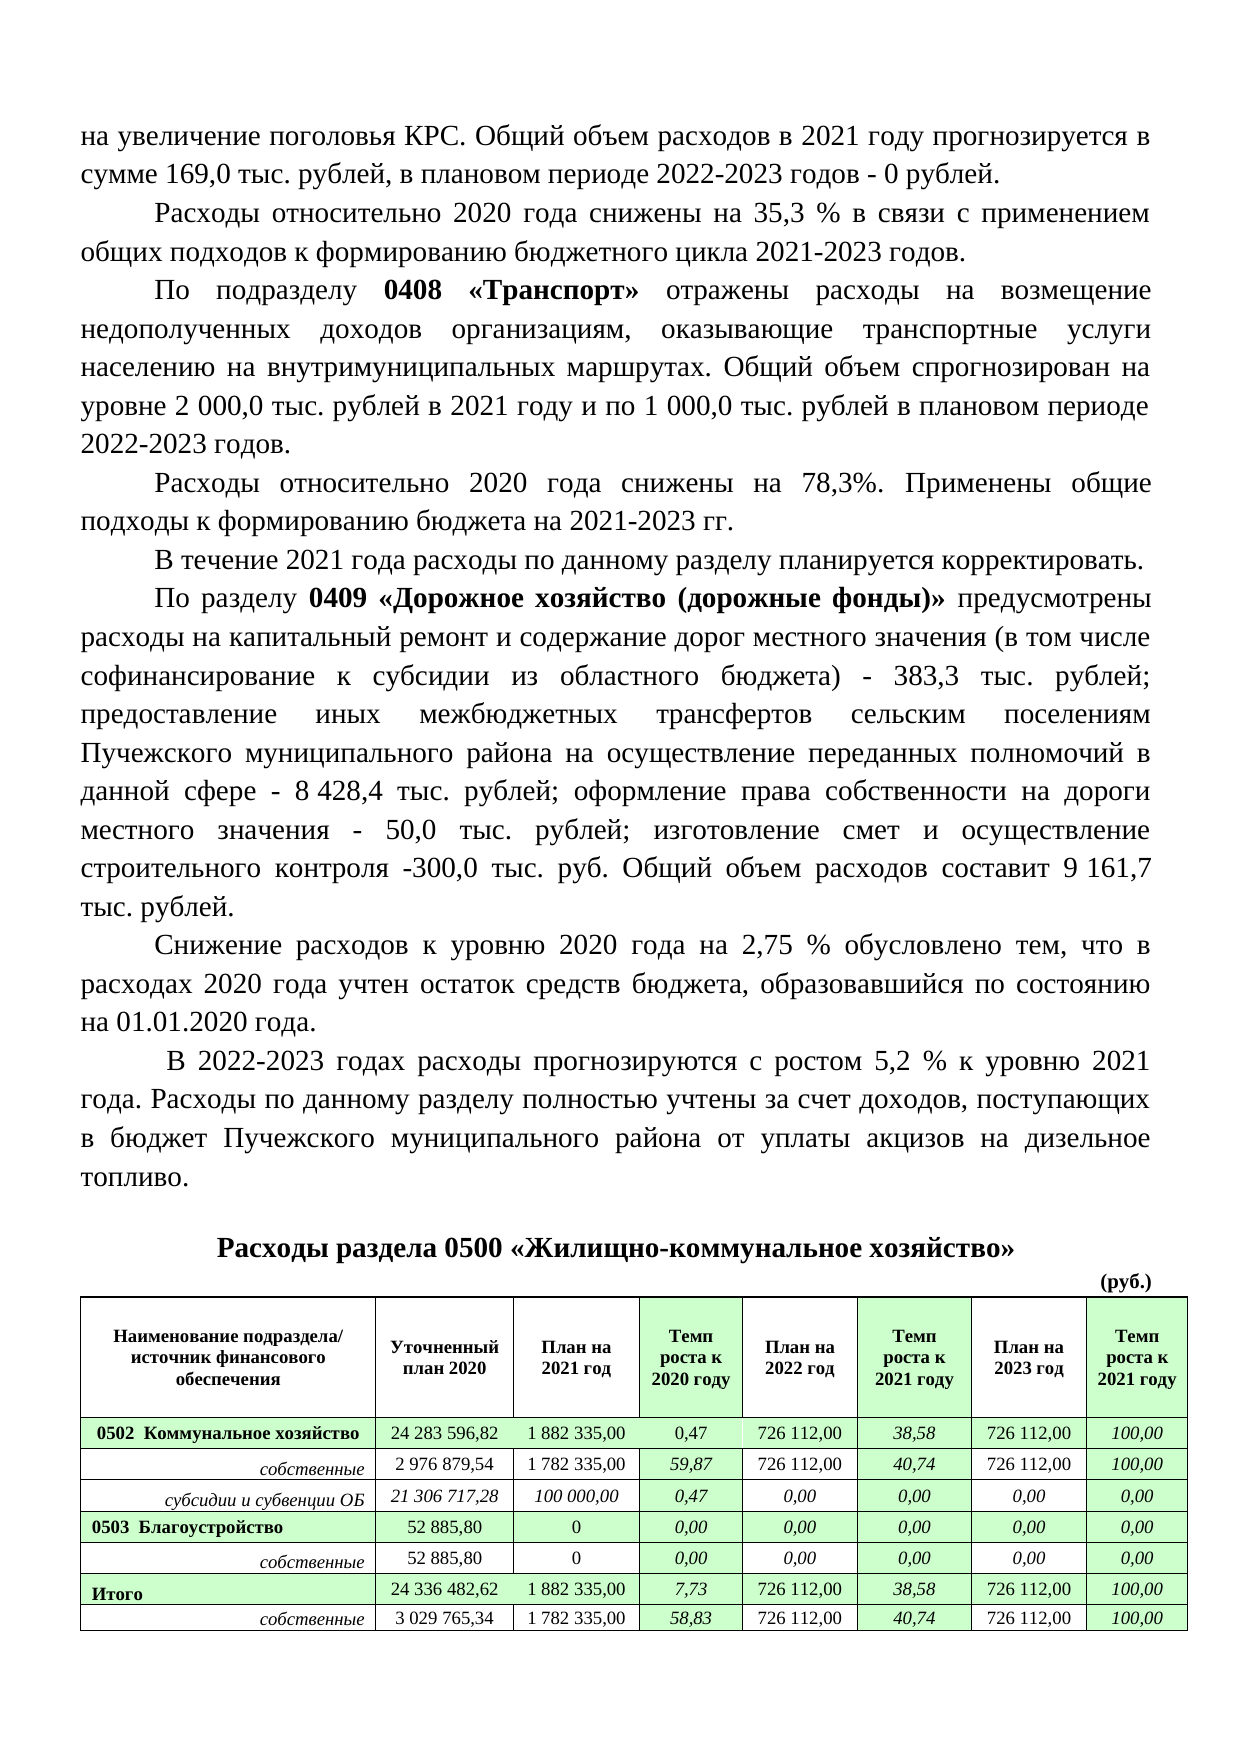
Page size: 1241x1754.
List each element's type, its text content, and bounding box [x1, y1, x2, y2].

table_header Темп роста к 2020 году [640, 1298, 742, 1417]
table_cell субсидии и субвенции ОБ [81, 1480, 375, 1511]
table_cell 21 306 717,28 [376, 1480, 513, 1511]
table_cell 726 112,00 [972, 1449, 1086, 1479]
table_cell собственные [81, 1449, 375, 1479]
table_cell 24 336 482,62 [376, 1574, 513, 1604]
table_cell 726 112,00 [743, 1449, 857, 1479]
table_header План на 2022 год [743, 1298, 857, 1417]
table_cell собственные [81, 1605, 375, 1630]
table_cell 59,87 [640, 1449, 742, 1479]
table_cell 0,00 [972, 1512, 1086, 1542]
text (руб.) [80, 1269, 1152, 1293]
table_cell 0 [514, 1543, 639, 1573]
table_cell 0,00 [640, 1512, 742, 1542]
table_cell 726 112,00 [972, 1574, 1086, 1604]
table_cell 0,00 [858, 1543, 971, 1573]
table_cell 0,00 [743, 1543, 857, 1573]
text Расходы относительно 2020 года снижены на 35,3 % в связи с применением общих подходов к формированию бюджетного цикла 2021-2023 годов. [80, 195, 1152, 267]
table_cell 7,73 [640, 1574, 742, 1604]
table_cell 0,00 [1087, 1480, 1187, 1511]
table_cell 100,00 [1087, 1605, 1187, 1630]
table_header Уточненный план 2020 [376, 1298, 513, 1417]
table_cell 0,47 [640, 1480, 742, 1511]
table_cell 52 885,80 [376, 1543, 513, 1573]
table_cell 0,00 [640, 1543, 742, 1573]
text По подразделу 0408 «Транспорт» отражены расходы на возмещение недополученных доходов организациям, оказывающие транспортные услуги населению на внутримуниципальных маршрутах. Общий объем спрогнозирован на уровне 2 000,0 тыс. рублей в 2021 году и по 1 000,0 тыс. рублей в плановом периоде 2022-2023 годов. [80, 272, 1152, 460]
table_cell 0,00 [743, 1512, 857, 1542]
table_cell 40,74 [858, 1605, 971, 1630]
text Расходы раздела 0500 «Жилищно-коммунальное хозяйство» [80, 1230, 1152, 1264]
table_cell 38,58 [858, 1418, 971, 1448]
table_cell 0,00 [858, 1480, 971, 1511]
text По разделу 0409 «Дорожное хозяйство (дорожные фонды)» предусмотрены расходы на капитальный ремонт и содержание дорог местного значения (в том числе софинансирование к субсидии из областного бюджета) - 383,3 тыс. рублей; предоставление иных межбюджетных трансфертов сельским поселениям Пучежского муниципального района на осуществление переданных полномочий в данной сфере - 8 428,4 тыс. рублей; оформление права собственности на дороги местного значения - 50,0 тыс. рублей; изготовление смет и осуществление строительного контроля -300,0 тыс. руб. Общий объем расходов составит 9 161,7 тыс. рублей. [80, 581, 1152, 922]
table_header Наименование подраздела/ источник финансового обеспечения [81, 1298, 375, 1417]
table_cell 0503 Благоустройство [81, 1512, 375, 1542]
table_cell 0502 Коммунальное хозяйство [81, 1418, 375, 1448]
table_cell Итого [81, 1574, 375, 1604]
table_cell 1 782 335,00 [514, 1449, 639, 1479]
table_cell 726 112,00 [972, 1605, 1086, 1630]
table_cell 100,00 [1087, 1449, 1187, 1479]
text Снижение расходов к уровню 2020 года на 2,75 % обусловлено тем, что в расходах 2020 года учтен остаток средств бюджета, образовавшийся по состоянию на 01.01.2020 года. [80, 927, 1152, 1038]
table_cell 726 112,00 [972, 1418, 1086, 1448]
text В 2022-2023 годах расходы прогнозируются с ростом 5,2 % к уровню 2021 года. Расходы по данному разделу полностью учтены за счет доходов, поступающих в бюджет Пучежского муниципального района от уплаты акцизов на дизельное топливо. [80, 1043, 1152, 1192]
table_cell 1 782 335,00 [514, 1605, 639, 1630]
table_cell 58,83 [640, 1605, 742, 1630]
table_header Темп роста к 2021 году [858, 1298, 971, 1417]
table_cell 2 976 879,54 [376, 1449, 513, 1479]
table_cell 100 000,00 [514, 1480, 639, 1511]
table_cell 100,00 [1087, 1418, 1187, 1448]
table_cell 726 112,00 [743, 1418, 857, 1448]
table_cell 0 [514, 1512, 639, 1542]
table_cell 24 283 596,82 [376, 1418, 513, 1448]
table_cell собственные [81, 1543, 375, 1573]
table_cell 38,58 [858, 1574, 971, 1604]
table_cell 0,00 [743, 1480, 857, 1511]
table_header Темп роста к 2021 году [1087, 1298, 1187, 1417]
table_cell 0,00 [972, 1480, 1086, 1511]
table_cell 1 882 335,00 [513, 1418, 639, 1448]
table_cell 1 882 335,00 [513, 1574, 639, 1604]
table_cell 0,00 [1087, 1512, 1187, 1542]
table_cell 100,00 [1087, 1574, 1187, 1604]
table_cell 3 029 765,34 [376, 1605, 513, 1630]
table_cell 726 112,00 [743, 1574, 857, 1604]
table_header План на 2021 год [514, 1298, 639, 1417]
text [80, 118, 1152, 190]
table_cell 0,47 [639, 1418, 742, 1448]
text Расходы относительно 2020 года снижены на 78,3%. Применены общие подходы к формированию бюджета на 2021-2023 гг. [80, 465, 1152, 537]
table_header План на 2023 год [972, 1298, 1086, 1417]
text В течение 2021 года расходы по данному разделу планируется корректировать. [80, 542, 1152, 576]
table_cell 0,00 [858, 1512, 971, 1542]
table_cell 0,00 [1087, 1543, 1187, 1573]
table_cell 52 885,80 [376, 1512, 513, 1542]
table_cell 726 112,00 [743, 1605, 857, 1630]
table_cell 0,00 [972, 1543, 1086, 1573]
table_cell 40,74 [858, 1449, 971, 1479]
